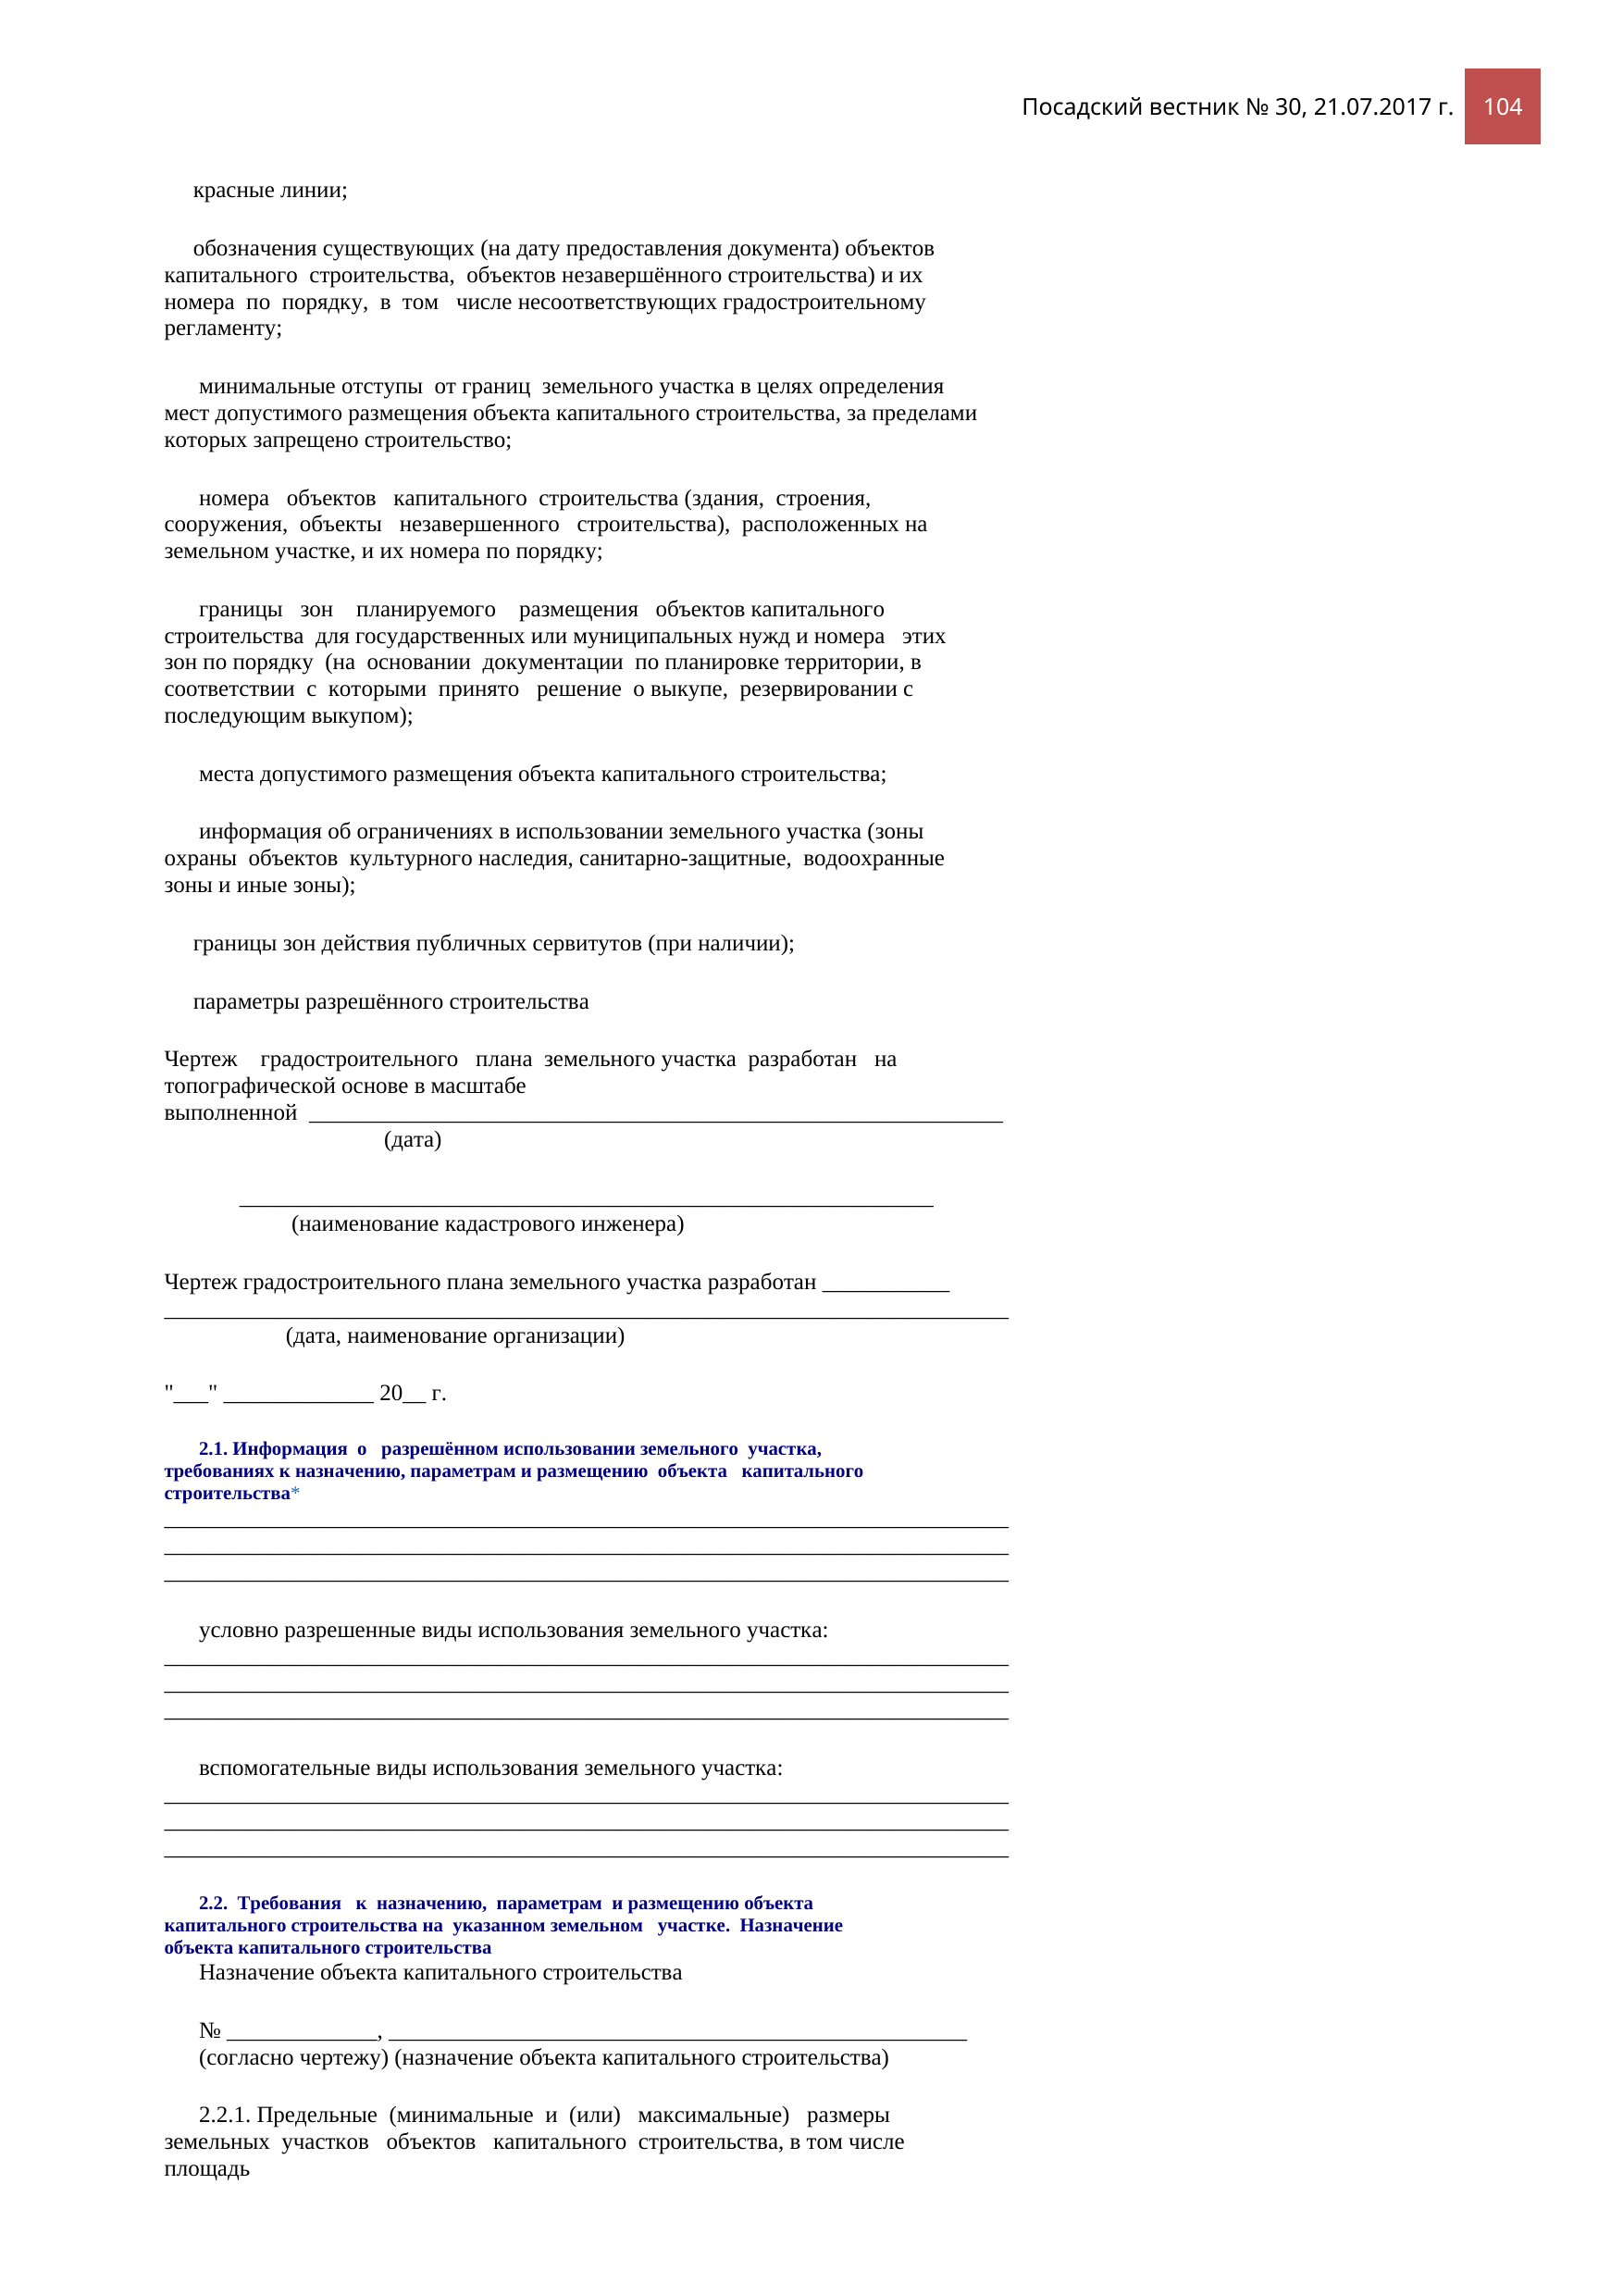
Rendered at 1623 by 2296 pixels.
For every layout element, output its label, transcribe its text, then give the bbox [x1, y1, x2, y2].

text строительства* [164, 1482, 1541, 1504]
text выполненной ____________________________________________________________ [164, 1098, 1541, 1125]
text _________________________________________________________________________ [164, 1669, 1541, 1695]
text границы зон действия публичных сервитутов (при наличии); [164, 929, 1541, 956]
text № _____________, __________________________________________________ [164, 2017, 1541, 2043]
text _________________________________________________________________________ [164, 1504, 1541, 1531]
text (дата, наименование организации) [164, 1322, 1541, 1347]
text ____________________________________________________________ [164, 1183, 1541, 1210]
text места допустимого размещения объекта капитального строительства; [164, 760, 1541, 786]
text красные линии; [164, 176, 1541, 203]
text регламенту; [164, 314, 1541, 341]
text "___" _____________ 20__ г. [164, 1379, 1541, 1406]
text сооружения, объекты незавершенного строительства), расположенных на [164, 510, 1541, 537]
text обозначения существующих (на дату предоставления документа) объектов [164, 234, 1541, 261]
text объекта капитального строительства [164, 1936, 1541, 1958]
text _________________________________________________________________________ [164, 1806, 1541, 1833]
text соответствии с которыми принято решение о выкупе, резервировании с [164, 675, 1541, 701]
text номера объектов капитального строительства (здания, строения, [164, 484, 1541, 510]
text Чертеж градостроительного плана земельного участка разработан ___________ [164, 1268, 1541, 1295]
text границы зон планируемого размещения объектов капитального [164, 595, 1541, 622]
text строительства для государственных или муниципальных нужд и номера этих [164, 622, 1541, 648]
text (наименование кадастрового инженера) [164, 1210, 1541, 1236]
text которых запрещено строительство; [164, 426, 1541, 452]
text минимальные отступы от границ земельного участка в целях определения [164, 372, 1541, 399]
text Чертеж градостроительного плана земельного участка разработан на [164, 1045, 1541, 1072]
text охраны объектов культурного наследия, санитарно-защитные, водоохранные [164, 844, 1541, 871]
text 2.1. Информация о разрешённом использовании земельного участка, [164, 1437, 1541, 1459]
text _________________________________________________________________________ [164, 1295, 1541, 1322]
text земельных участков объектов капитального строительства, в том числе [164, 2128, 1541, 2154]
text _________________________________________________________________________ [164, 1695, 1541, 1722]
text земельном участке, и их номера по порядку; [164, 537, 1541, 564]
text _________________________________________________________________________ [164, 1558, 1541, 1584]
text _________________________________________________________________________ [164, 1642, 1541, 1669]
text зон по порядку (на основании документации по планировке территории, в [164, 648, 1541, 675]
text капитального строительства на указанном земельном участке. Назначение [164, 1914, 1541, 1936]
text 2.2. Требования к назначению, параметрам и размещению объекта [164, 1892, 1541, 1914]
text _________________________________________________________________________ [164, 1833, 1541, 1860]
text зоны и иные зоны); [164, 871, 1541, 898]
text _________________________________________________________________________ [164, 1531, 1541, 1558]
text (согласно чертежу) (назначение объекта капитального строительства) [164, 2043, 1541, 2069]
text капитального строительства, объектов незавершённого строительства) и их [164, 261, 1541, 288]
text информация об ограничениях в использовании земельного участка (зоны [164, 817, 1541, 844]
text мест допустимого размещения объекта капитального строительства, за пределами [164, 399, 1541, 426]
text 2.2.1. Предельные (минимальные и (или) максимальные) размеры [164, 2101, 1541, 2128]
text _________________________________________________________________________ [164, 1780, 1541, 1806]
text (дата) [164, 1125, 1541, 1151]
text площадь [164, 2154, 1541, 2181]
text Назначение объекта капитального строительства [164, 1958, 1541, 1985]
text условно разрешенные виды использования земельного участка: [164, 1616, 1541, 1642]
text требованиях к назначению, параметрам и размещению объекта капитального [164, 1459, 1541, 1482]
text параметры разрешённого строительства [164, 987, 1541, 1013]
text последующим выкупом); [164, 701, 1541, 728]
text топографической основе в масштабе [164, 1072, 1541, 1098]
text номера по порядку, в том числе несоответствующих градостроительному [164, 288, 1541, 314]
text вспомогательные виды использования земельного участка: [164, 1754, 1541, 1780]
